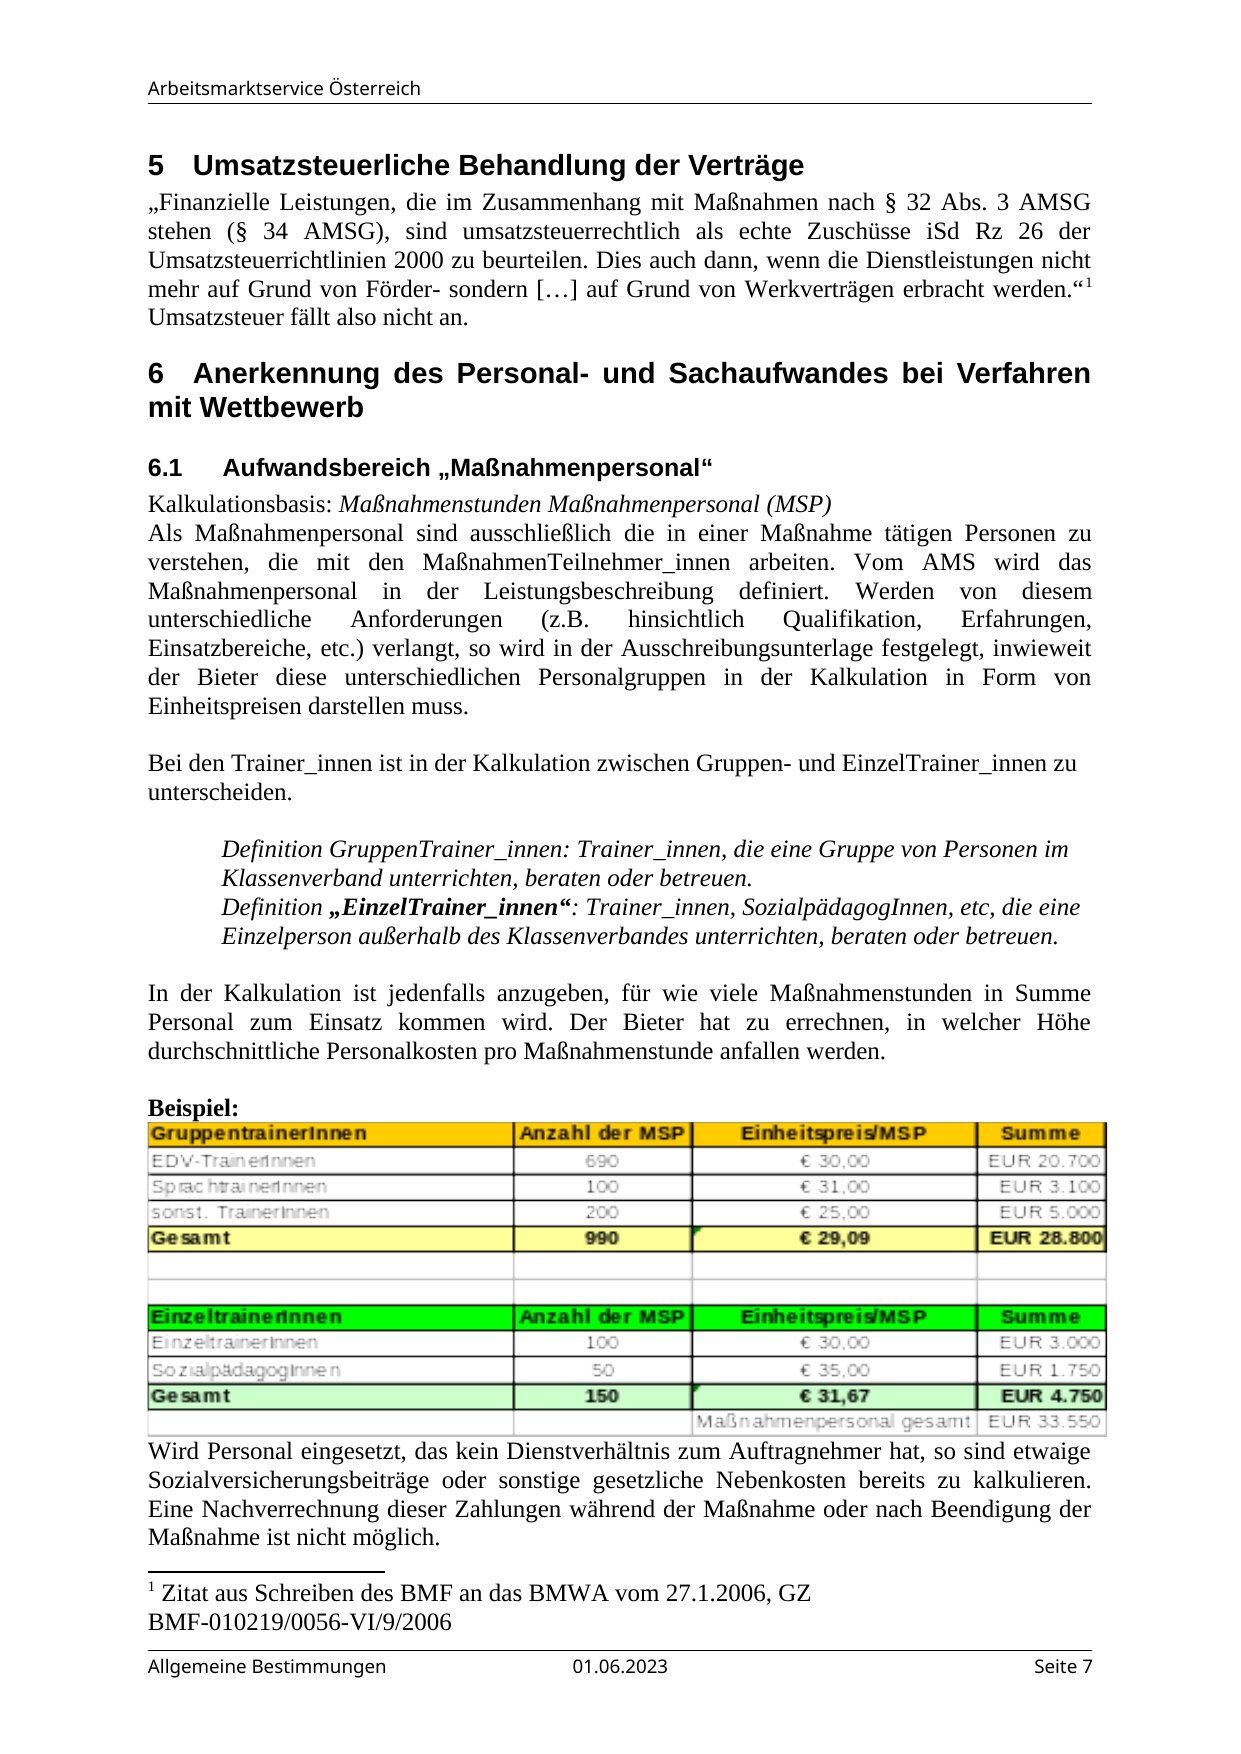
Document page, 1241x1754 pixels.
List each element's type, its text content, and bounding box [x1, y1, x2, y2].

text Als Maßnahmenpersonal sind ausschließlich die in einer Maßnahme tätigen Personen zu verstehen, die mit den MaßnahmenTeilnehmer_innen arbeiten. Vom AMS wird das Maßnahmenpersonal in der Leistungsbeschreibung definiert. Werden von diesem unterschiedliche Anforderungen (z.B. hinsichtlich Qualifikation, Erfahrungen, Einsatzbereiche, etc.) verlangt, so wird in der Ausschreibungsunterlage festgelegt, inwieweit der Bieter diese unterschiedlichen Personalgruppen in der Kalkulation in Form von Einheitspreisen darstellen muss. [148, 518, 1092, 719]
text „Finanzielle Leistungen, die im Zusammenhang mit Maßnahmen nach § 32 Abs. 3 AMSG stehen (§ 34 AMSG), sind umsatzsteuerrechtlich als echte Zuschüsse iSd Rz 26 der Umsatzsteuerrichtlinien 2000 zu beurteilen. Dies auch dann, wenn die Dienstleistungen nicht mehr auf Grund von Förder- sondern […] auf Grund von Werkverträgen erbracht werden.“ Umsatzsteuer fällt also nicht an. [148, 187, 1092, 331]
text Beispiel: [148, 1093, 1092, 1122]
text Wird Personal eingesetzt, das kein Dienstverhältnis zum Auftragnehmer hat, so sind etwaige Sozialversicherungsbeiträge oder sonstige gesetzliche Nebenkosten bereits zu kalkulieren. Eine Nachverrechnung dieser Zahlungen während der Maßnahme oder nach Beendigung der Maßnahme ist nicht möglich. [148, 1437, 1092, 1551]
text Definition GruppenTrainer_innen: Trainer_innen, die eine Gruppe von Personen im Klassenverband unterrichten, beraten oder betreuen. [221, 834, 1092, 892]
subtitle Umsatzsteuerliche Behandlung der Verträge [148, 148, 1092, 181]
text Kalkulationsbasis: Maßnahmenstunden Maßnahmenpersonal (MSP) [148, 489, 1092, 518]
subtitle Aufwandsbereich „Maßnahmenpersonal“ [148, 448, 1092, 483]
subtitle Anerkennung des Personal- und Sachaufwandes bei Verfahren mit Wettbewerb [148, 356, 1092, 423]
text Bei den Trainer_innen ist in der Kalkulation zwischen Gruppen- und EinzelTrainer_innen zu unterscheiden. [148, 748, 1092, 806]
text In der Kalkulation ist jedenfalls anzugeben, für wie viele Maßnahmenstunden in Summe Personal zum Einsatz kommen wird. Der Bieter hat zu errechnen, in welcher Höhe durchschnittliche Personalkosten pro Maßnahmenstunde anfallen werden. [148, 978, 1092, 1064]
text Definition „EinzelTrainer_innen“: Trainer_innen, SozialpädagogInnen, etc, die eine Einzelperson außerhalb des Klassenverbandes unterrichten, beraten oder betreuen. [221, 892, 1092, 949]
